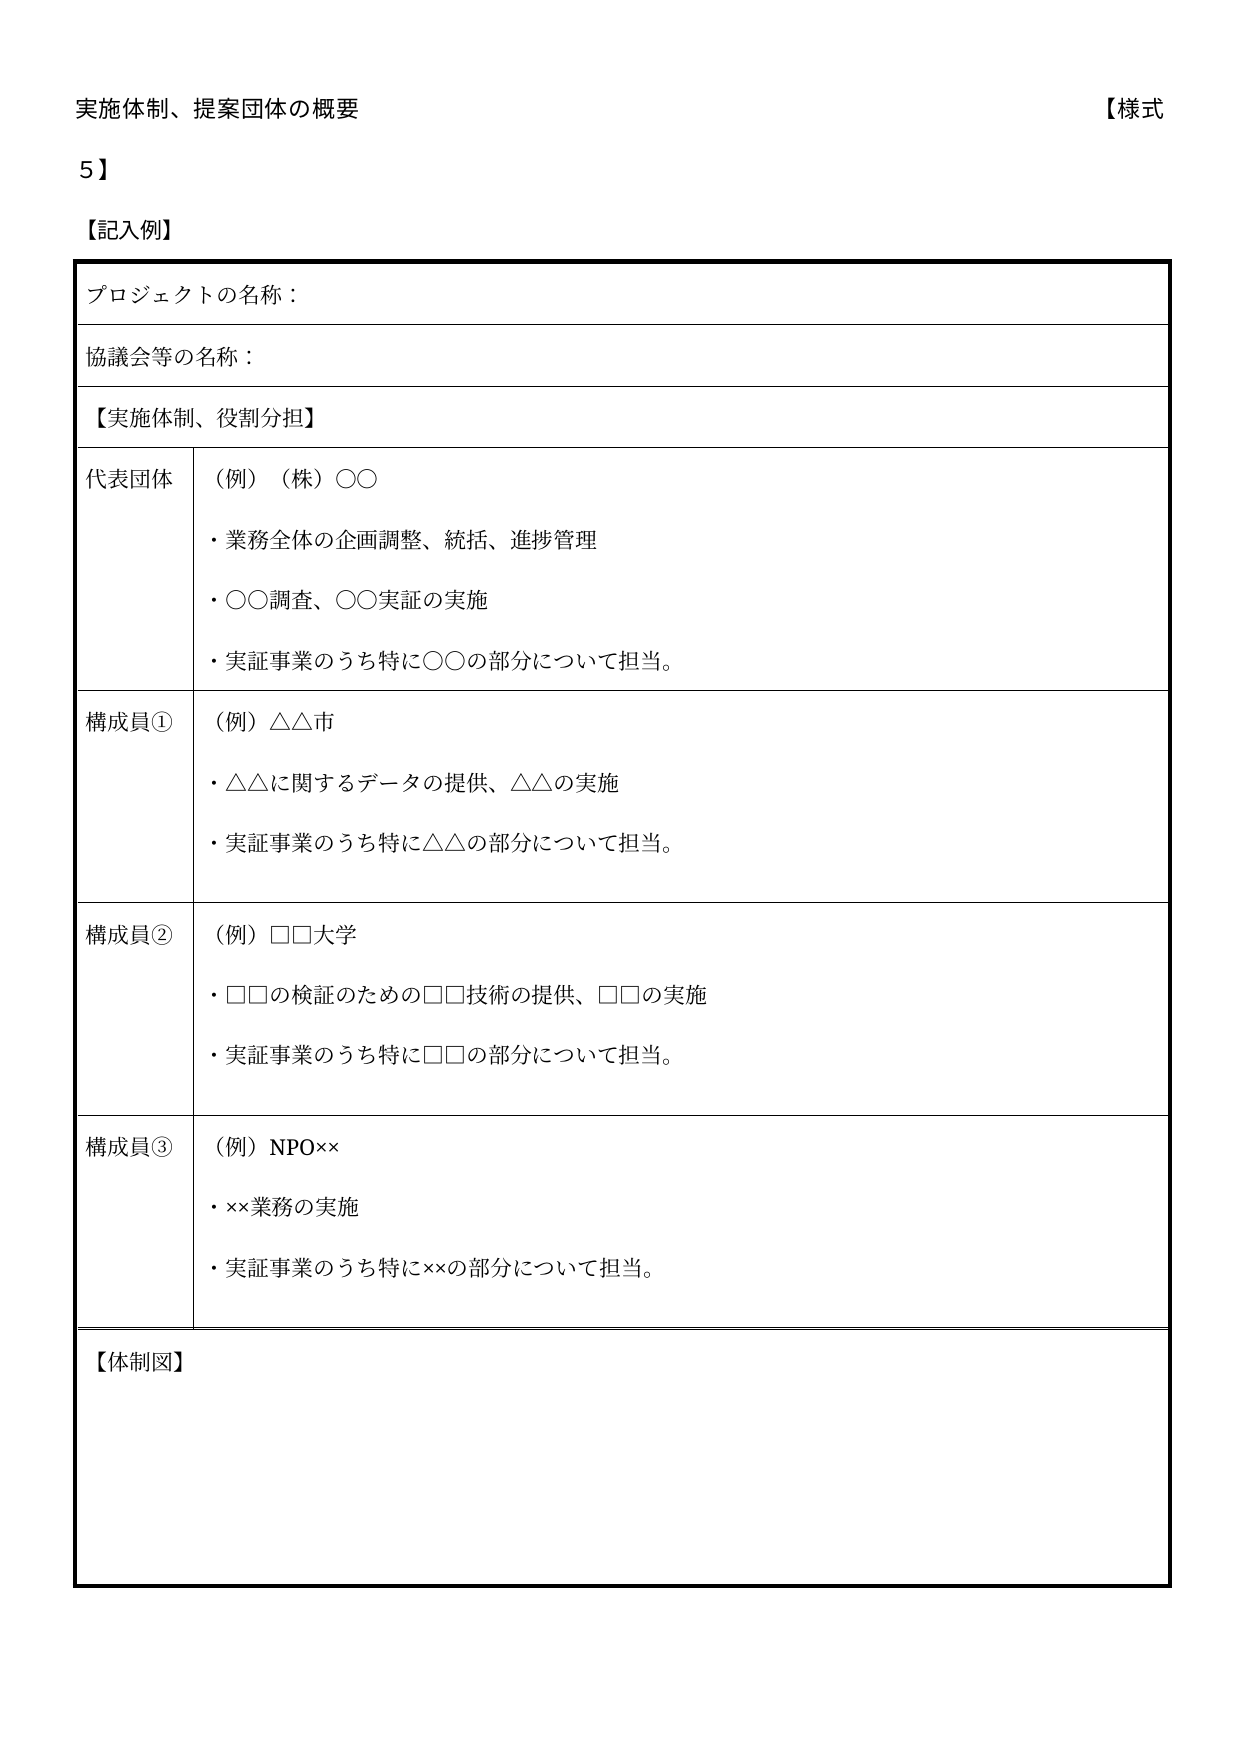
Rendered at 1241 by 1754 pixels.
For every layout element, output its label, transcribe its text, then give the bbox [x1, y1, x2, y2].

table_cell 構成員② [77, 903, 193, 1115]
table_cell 構成員③ [77, 1116, 193, 1327]
table_cell 【体制図】 [77, 1330, 1168, 1583]
text 【記入例】 [75, 199, 1165, 259]
table_cell （例）（株）○○ ・業務全体の企画調整、統括、進捗管理 ・○○調査、○○実証の実施 ・実証事業のうち特に○○の部分について担当。 [194, 448, 1168, 690]
table_cell （例）NPO×× ・××業務の実施 ・実証事業のうち特に××の部分について担当。 [194, 1116, 1168, 1327]
table_cell 構成員① [77, 691, 193, 902]
text 実施体制、提案団体の概要 【様式５】 [75, 78, 1165, 199]
table_cell 代表団体 [77, 448, 193, 690]
table_cell 協議会等の名称： [77, 325, 1168, 386]
table_cell （例）□□大学 ・□□の検証のための□□技術の提供、□□の実施 ・実証事業のうち特に□□の部分について担当。 [194, 903, 1168, 1115]
table_cell （例）△△市 ・△△に関するデータの提供、△△の実施 ・実証事業のうち特に△△の部分について担当。 [194, 691, 1168, 902]
table_cell 【実施体制、役割分担】 [77, 387, 1168, 447]
table_header プロジェクトの名称： [77, 264, 1168, 324]
